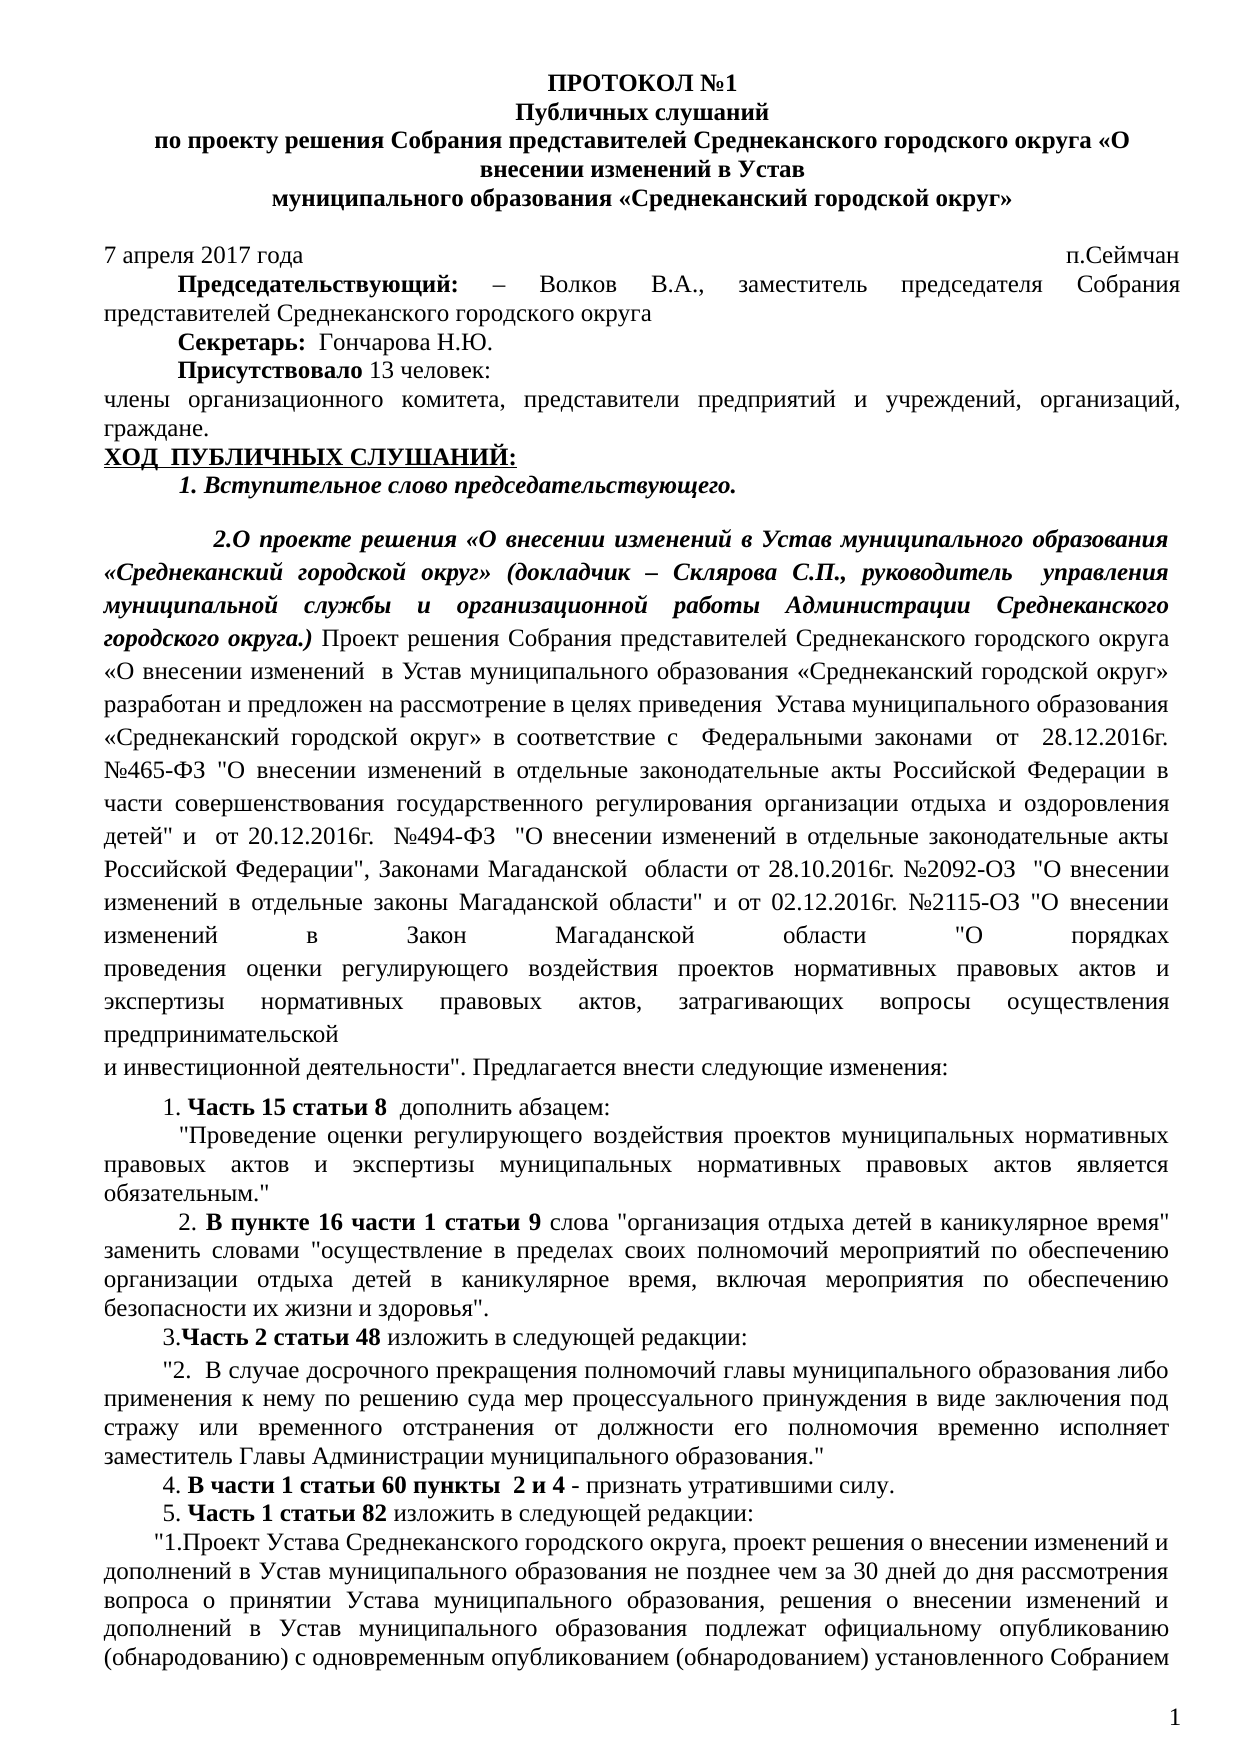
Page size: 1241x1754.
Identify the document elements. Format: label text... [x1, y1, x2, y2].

text муниципального образования «Среднеканский городской округ» [103, 183, 1181, 212]
text Присутствовало 13 человек: [103, 355, 1181, 384]
text Публичных слушаний [103, 97, 1181, 125]
text члены организационного комитета, представители предприятий и учреждений, организаций, граждане. [103, 384, 1181, 442]
text 7 апреля 2017 года п.Сеймчан [103, 240, 1181, 269]
text по проекту решения Собрания представителей Среднеканского городского округа «О внесении изменений в Устав [103, 125, 1181, 183]
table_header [92, 442, 1181, 1671]
text ПРОТОКОЛ №1 [103, 68, 1181, 97]
text Секретарь: Гончарова Н.Ю. [103, 327, 1181, 355]
text Председательствующий: – Волков В.А., заместитель председателя Собрания представителей Среднеканского городского округа [103, 269, 1181, 327]
